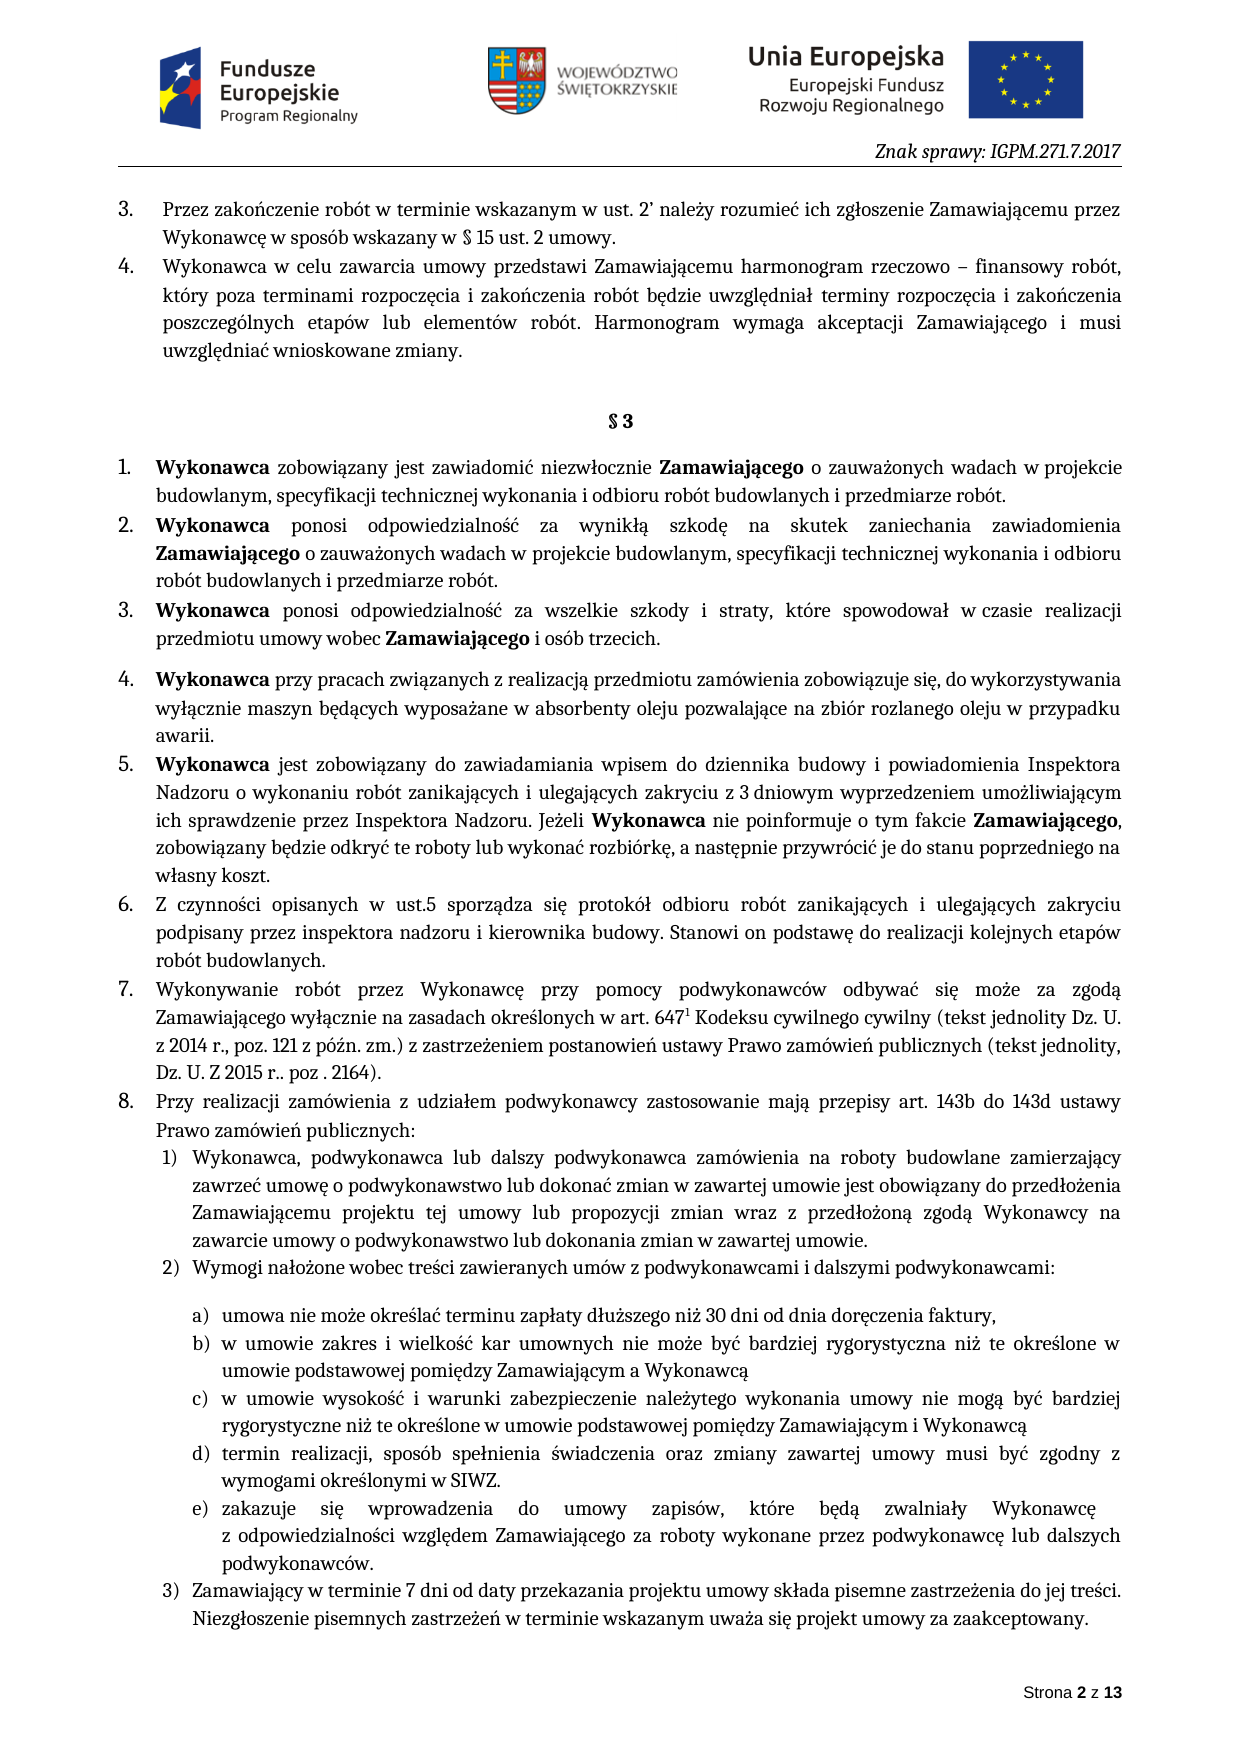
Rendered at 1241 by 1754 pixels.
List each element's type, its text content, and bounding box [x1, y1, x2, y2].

picture [488, 33, 678, 122]
list Wykonawca, podwykonawca lub dalszy podwykonawca zamówienia na roboty budowlane zamierzający zawrzeć umowę o podwykonawstwo lub dokonać zmian w zawartej umowie jest obowiązany do przedłożenia Zamawiającemu projektu tej umowy lub propozycji zmian wraz z przedłożoną zgodą Wykonawcy na zawarcie umowy o podwykonawstwo lub dokonania zmian w zawartej umowie. [162, 1146, 1122, 1252]
list Wykonawca ponosi odpowiedzialność za wszelkie szkody i straty, które spowodował w czasie realizacji przedmiotu umowy wobec Zamawiającego i osób trzecich. [118, 596, 1122, 650]
list Wykonawca ponosi odpowiedzialność za wynikłą szkodę na skutek zaniechania zawiadomienia Zamawiającego o zauważonych wadach w projekcie budowlanym, specyfikacji technicznej wykonania i odbioru robót budowlanych i przedmiarze robót. [118, 511, 1122, 593]
picture [153, 40, 362, 137]
list Wymogi nałożone wobec treści zawieranych umów z podwykonawcami i dalszymi podwykonawcami: [162, 1256, 1122, 1280]
text § 3 [118, 410, 1122, 434]
list umowa nie może określać terminu zapłaty dłuższego niż 30 dni od dnia doręczenia faktury, [192, 1304, 1122, 1328]
list Wykonawca przy pracach związanych z realizacją przedmiotu zamówienia zobowiązuje się, do wykorzystywania wyłącznie maszyn będących wyposażane w absorbenty oleju pozwalające na zbiór rozlanego oleju w przypadku awarii. [118, 666, 1122, 748]
list Wykonawca jest zobowiązany do zawiadamiania wpisem do dziennika budowy i powiadomienia Inspektora Nadzoru o wykonaniu robót zanikających i ulegających zakryciu z 3 dniowym wyprzedzeniem umożliwiającym ich sprawdzenie przez Inspektora Nadzoru. Jeżeli Wykonawca nie poinformuje o tym fakcie Zamawiającego, zobowiązany będzie odkryć te roboty lub wykonać rozbiórkę, a następnie przywrócić je do stanu poprzedniego na własny koszt. [118, 751, 1122, 887]
list w umowie zakres i wielkość kar umownych nie może być bardziej rygorystyczna niż te określone w umowie podstawowej pomiędzy Zamawiającym a Wykonawcą [192, 1332, 1122, 1383]
list Wykonywanie robót przez Wykonawcę przy pomocy podwykonawców odbywać się może za zgodą Zamawiającego wyłącznie na zasadach określonych w art. 6471 Kodeksu cywilnego cywilny (tekst jednolity Dz. U. z 2014 r., poz. 121 z późn. zm.) z zastrzeżeniem postanowień ustawy Prawo zamówień publicznych (tekst jednolity, Dz. U. Z 2015 r.. poz . 2164). [118, 976, 1122, 1085]
list Przy realizacji zamówienia z udziałem podwykonawcy zastosowanie mają przepisy art. 143b do 143d ustawy Prawo zamówień publicznych: [118, 1088, 1122, 1142]
list zakazuje się wprowadzenia do umowy zapisów, które będą zwalniały Wykonawcę z odpowiedzialności względem Zamawiającego za roboty wykonane przez podwykonawcę lub dalszych podwykonawców. [192, 1497, 1122, 1576]
list Z czynności opisanych w ust.5 sporządza się protokół odbioru robót zanikających i ulegających zakryciu podpisany przez inspektora nadzoru i kierownika budowy. Stanowi on podstawę do realizacji kolejnych etapów robót budowlanych. [118, 891, 1122, 972]
list Wykonawca w celu zawarcia umowy przedstawi Zamawiającemu harmonogram rzeczowo – finansowy robót, który poza terminami rozpoczęcia i zakończenia robót będzie uwzględniał terminy rozpoczęcia i zakończenia poszczególnych etapów lub elementów robót. Harmonogram wymaga akceptacji Zamawiającego i musi uwzględniać wnioskowane zmiany. [118, 253, 1122, 362]
list Przez zakończenie robót w terminie wskazanym w ust. 2’ należy rozumieć ich zgłoszenie Zamawiającemu przez Wykonawcę w sposób wskazany w § 15 ust. 2 umowy. [118, 196, 1122, 250]
list Zamawiający w terminie 7 dni od daty przekazania projektu umowy składa pisemne zastrzeżenia do jej treści. Niezgłoszenie pisemnych zastrzeżeń w terminie wskazanym uważa się projekt umowy za zaakceptowany. [162, 1579, 1122, 1631]
list Wykonawca zobowiązany jest zawiadomić niezwłocznie Zamawiającego o zauważonych wadach w projekcie budowlanym, specyfikacji technicznej wykonania i odbioru robót budowlanych i przedmiarze robót. [118, 454, 1122, 508]
list w umowie wysokość i warunki zabezpieczenie należytego wykonania umowy nie mogą być bardziej rygorystyczne niż te określone w umowie podstawowej pomiędzy Zamawiającym i Wykonawcą [192, 1387, 1122, 1438]
picture [744, 16, 1088, 137]
list termin realizacji, sposób spełnienia świadczenia oraz zmiany zawartej umowy musi być zgodny z wymogami określonymi w SIWZ. [192, 1442, 1122, 1493]
